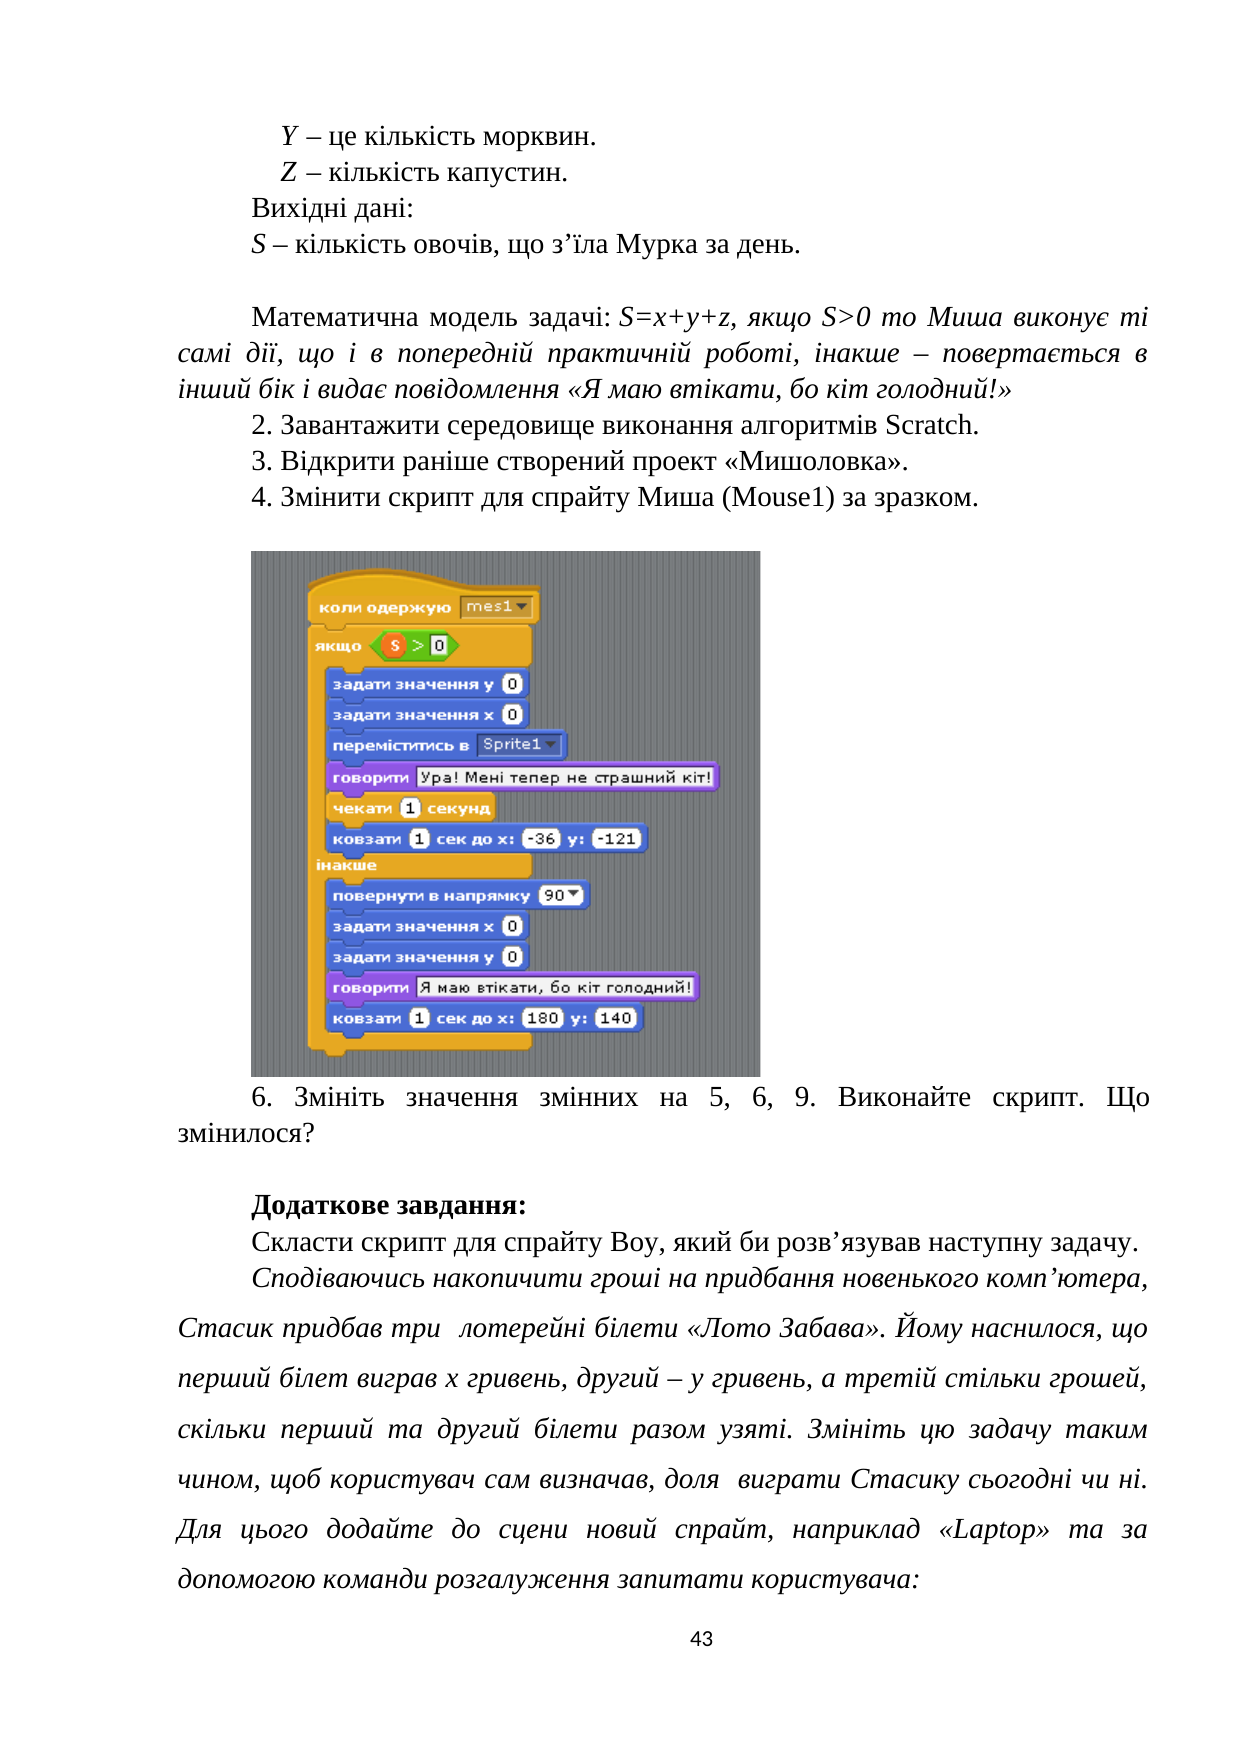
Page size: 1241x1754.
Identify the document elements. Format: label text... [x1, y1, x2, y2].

text Скласти скрипт для спрайту Boy, який би розв’язував наступну задачу. [177, 1224, 1152, 1257]
text Сподіваючись накопичити гроші на придбання новенького комп’ютера, Стасик придбав три лотерейні білети «Лото Забава». Йому наснилося, що перший білет виграв x гривень, другий – y гривень, а третій стільки грошей, скільки перший та другий білети разом узяті. Змініть цю задачу таким чином, щоб користувач сам визначав, доля виграти Стасику сьогодні чи ні. Для цього додайте до сцени новий спрайт, наприклад «Laptop» та за допомогою команди розгалуження запитати користувача: [177, 1260, 1152, 1595]
picture [251, 551, 761, 1077]
text Додаткове завдання: [177, 1187, 1152, 1221]
text 6. Змініть значення змінних на 5, 6, 9. Виконайте скрипт. Що змінилося? [177, 1079, 1152, 1149]
text Z – кількість капустин. [251, 154, 1152, 188]
text 3. Відкрити раніше створений проект «Мишоловка». [177, 443, 1152, 477]
text S – кількість овочів, що з’їла Мурка за день. [251, 227, 1152, 260]
text 4. Змінити скрипт для спрайту Миша (Mouse1) за зразком. [177, 479, 1152, 513]
text 2. Завантажити середовище виконання алгоритмів Scratch. [177, 407, 1152, 441]
text Вихідні дані: [251, 190, 1152, 224]
text Y – це кількість морквин. [251, 118, 1152, 152]
text Математична модель задачі: S=x+y+z, якщо S>0 то Миша виконує ті самі дії, що і в попередній практичній роботі, інакше – повертається в інший бік і видає повідомлення «Я маю втікати, бо кіт голодний!» [177, 299, 1152, 405]
